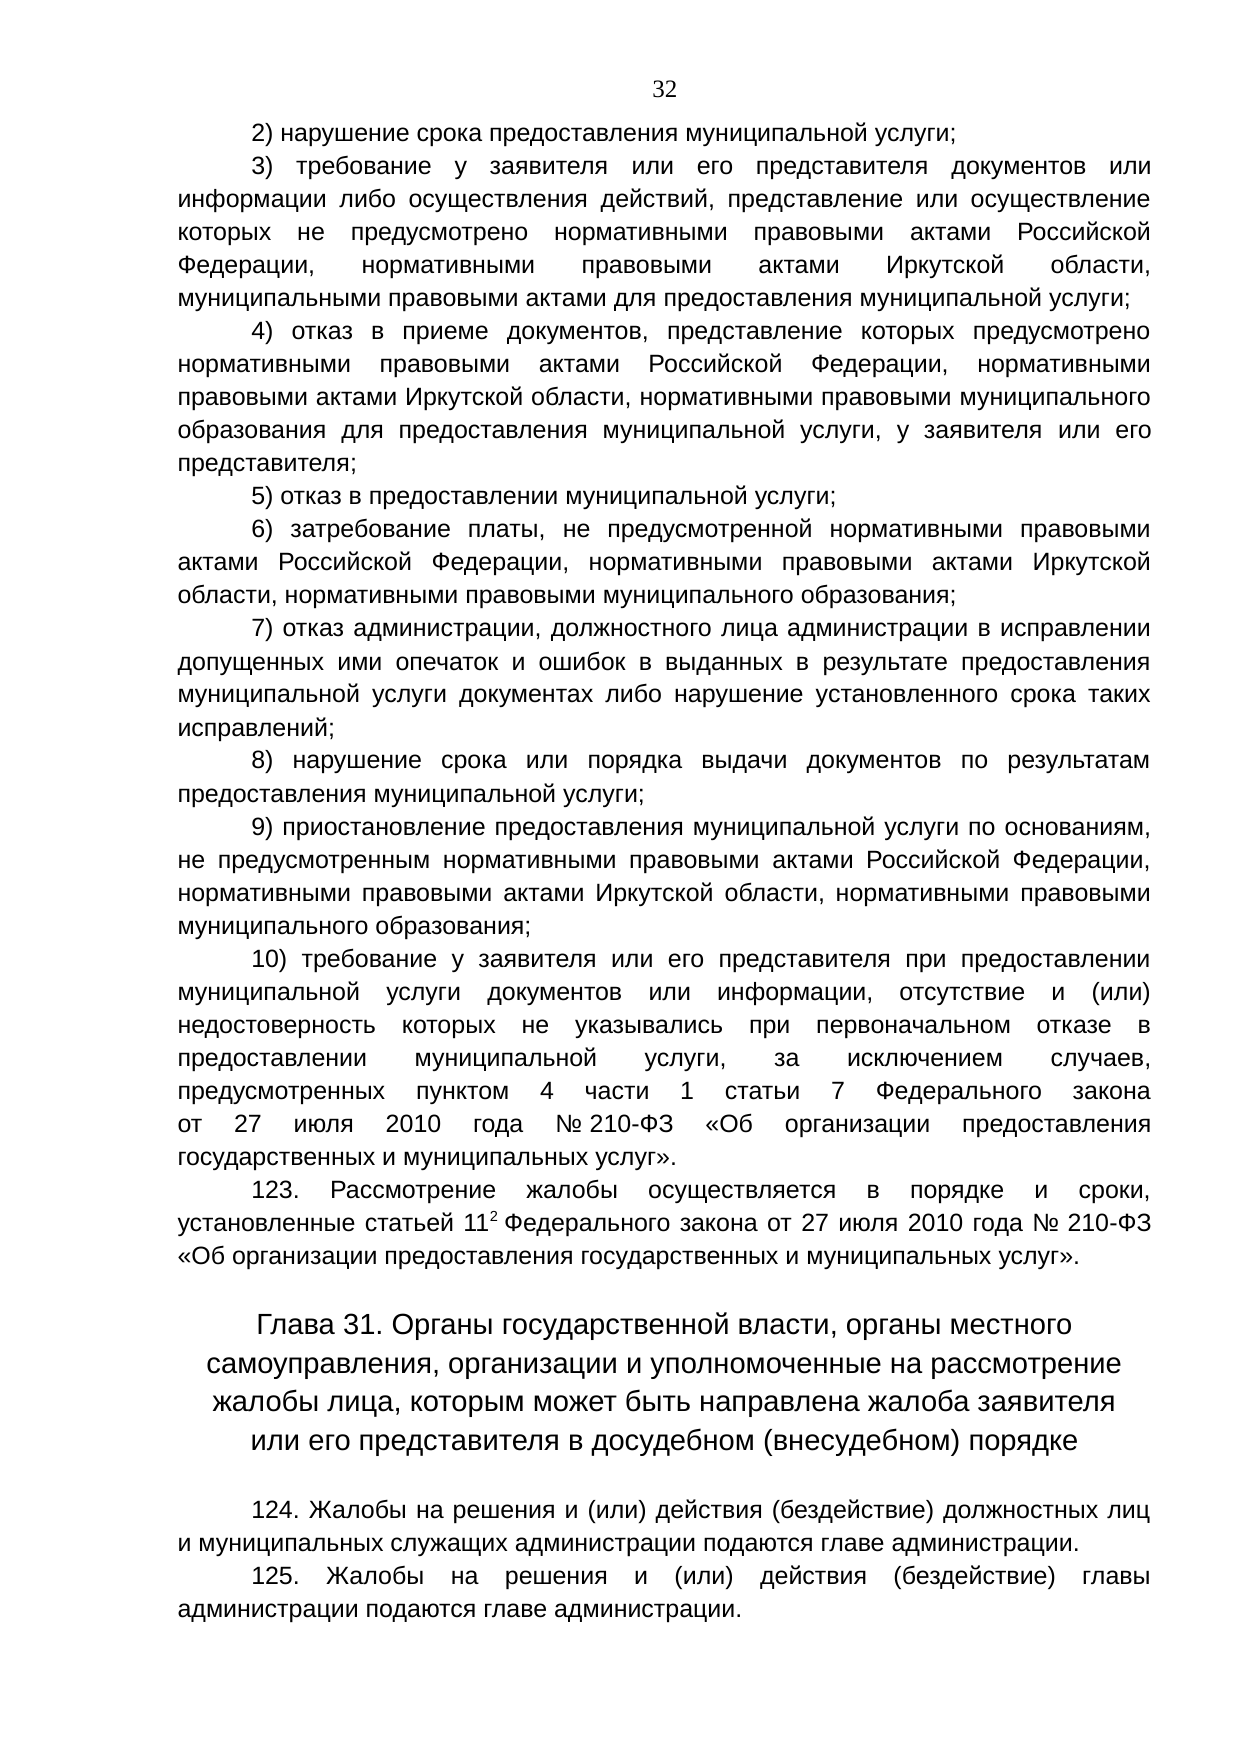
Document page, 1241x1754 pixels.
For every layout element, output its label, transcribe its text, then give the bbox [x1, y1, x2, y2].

text жалобы лица, которым может быть направлена жалоба заявителя [177, 1384, 1152, 1418]
text или его представителя в досудебном (внесудебном) порядке [177, 1423, 1152, 1457]
text 6) затребование платы, не предусмотренной нормативными правовыми актами Российской Федерации, нормативными правовыми актами Иркутской области, нормативными правовыми муниципального образования; [177, 514, 1152, 609]
text 124. Жалобы на решения и (или) действия (бездействие) должностных лиц и муниципальных служащих администрации подаются главе администрации. [177, 1495, 1152, 1557]
text Глава 31. Органы государственной власти, органы местного [177, 1307, 1152, 1341]
text 4) отказ в приеме документов, представление которых предусмотрено нормативными правовыми актами Российской Федерации, нормативными правовыми актами Иркутской области, нормативными правовыми муниципального образования для предоставления муниципальной услуги, у заявителя или его представителя; [177, 316, 1152, 477]
text 7) отказ администрации, должностного лица администрации в исправлении допущенных ими опечаток и ошибок в выданных в результате предоставления муниципальной услуги документах либо нарушение установленного срока таких исправлений; [177, 613, 1152, 741]
text самоуправления, организации и уполномоченные на рассмотрение [177, 1346, 1152, 1379]
text 3) требование у заявителя или его представителя документов или информации либо осуществления действий, представление или осуществление которых не предусмотрено нормативными правовыми актами Российской Федерации, нормативными правовыми актами Иркутской области, муниципальными правовыми актами для предоставления муниципальной услуги; [177, 151, 1152, 312]
text 5) отказ в предоставлении муниципальной услуги; [177, 481, 1152, 510]
text 8) нарушение срока или порядка выдачи документов по результатам предоставления муниципальной услуги; [177, 746, 1152, 807]
text 2) нарушение срока предоставления муниципальной услуги; [177, 118, 1152, 147]
text 123. Рассмотрение жалобы осуществляется в порядке и сроки, установленные статьей 112 Федерального закона от 27 июля 2010 года № 210-ФЗ «Об организации предоставления государственных и муниципальных услуг». [177, 1175, 1152, 1269]
text 10) требование у заявителя или его представителя при предоставлении муниципальной услуги документов или информации, отсутствие и (или) недостоверность которых не указывались при первоначальном отказе в предоставлении муниципальной услуги, за исключением случаев, предусмотренных пунктом 4 части 1 статьи 7 Федерального закона от 27 июля 2010 года № 210-ФЗ «Об организации предоставления государственных и муниципальных услуг». [177, 944, 1152, 1171]
text 9) приостановление предоставления муниципальной услуги по основаниям, не предусмотренным нормативными правовыми актами Российской Федерации, нормативными правовыми актами Иркутской области, нормативными правовыми муниципального образования; [177, 812, 1152, 939]
text 125. Жалобы на решения и (или) действия (бездействие) главы администрации подаются главе администрации. [177, 1561, 1152, 1623]
